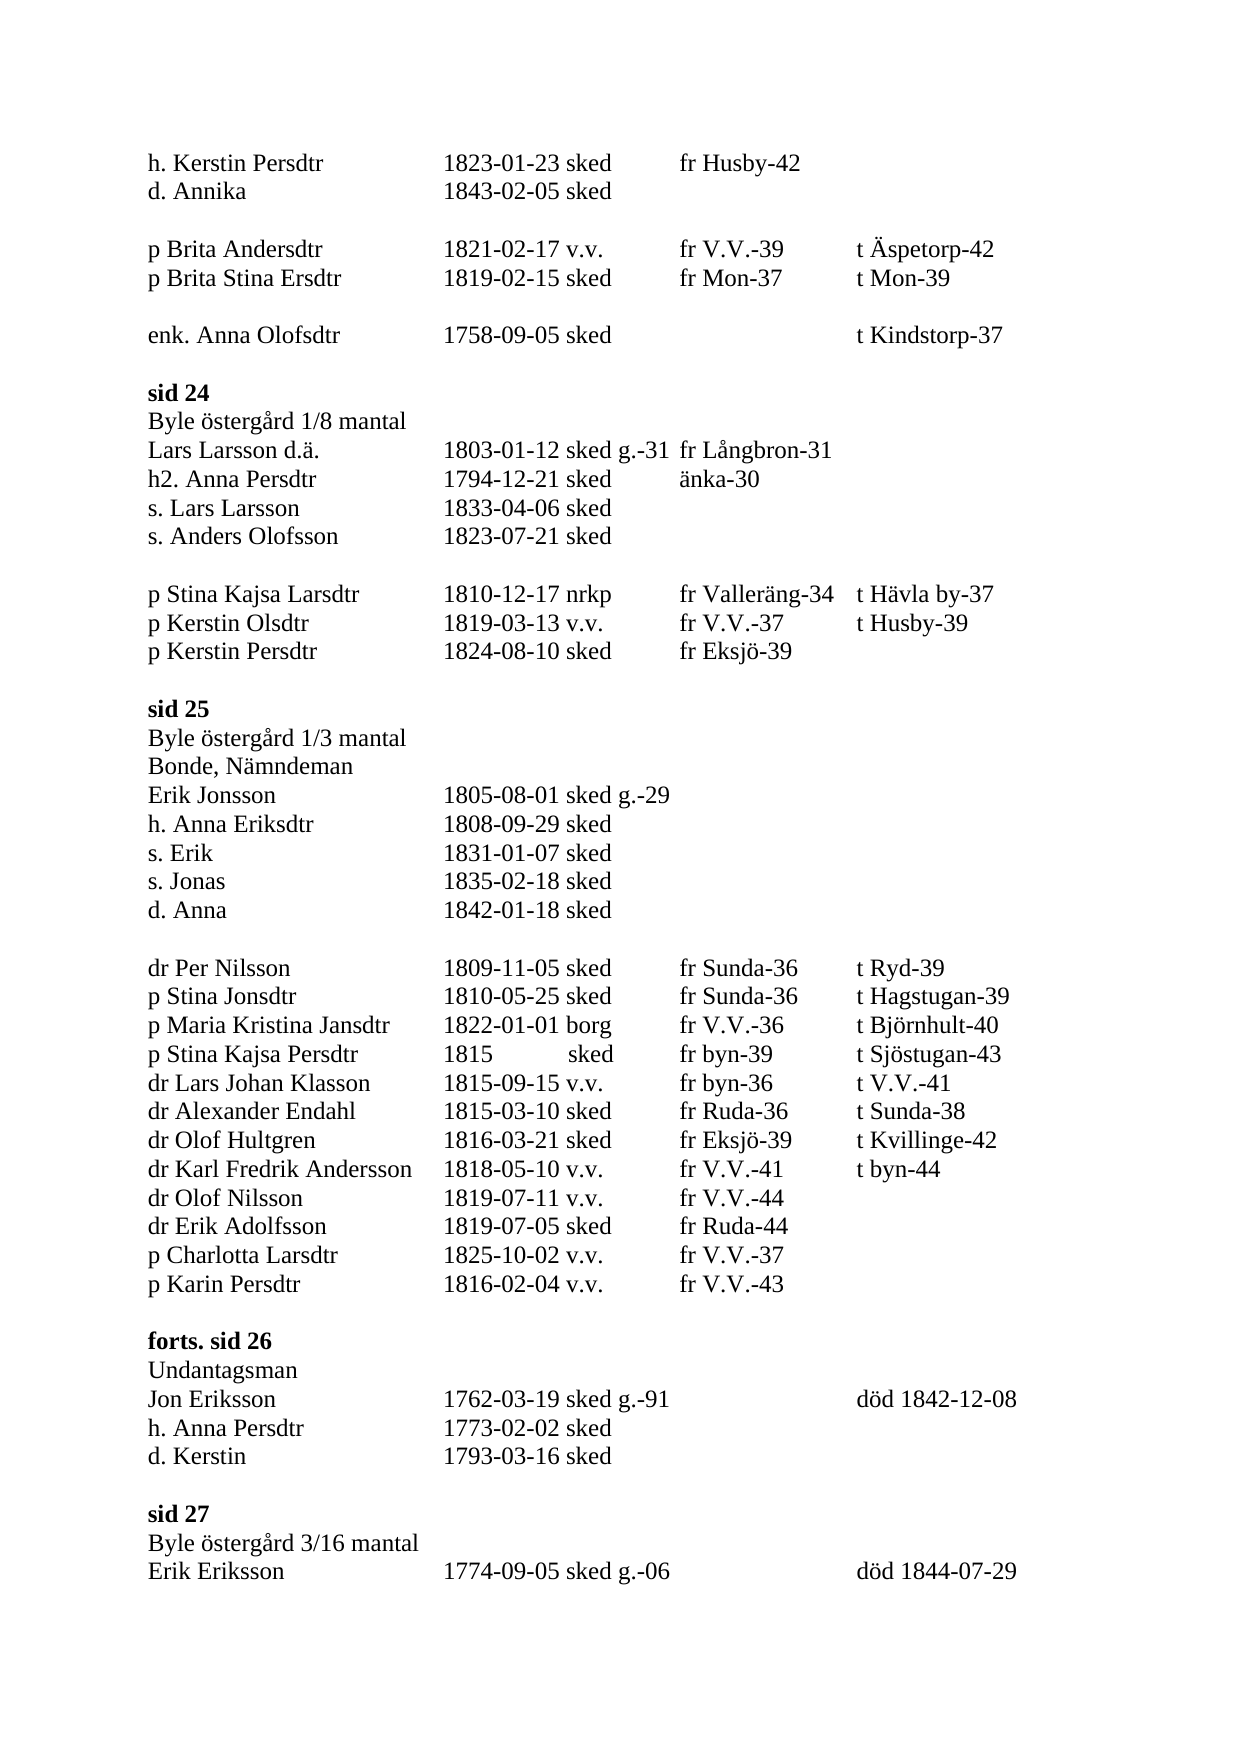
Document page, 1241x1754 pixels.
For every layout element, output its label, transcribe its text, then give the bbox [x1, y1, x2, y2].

text s. Erik 1831-01-07 sked [148, 838, 1093, 866]
text Bonde, Nämndeman [148, 751, 1093, 780]
text Byle östergård 1/8 mantal [148, 406, 1093, 435]
text p Charlotta Larsdtr 1825-10-02 v.v. fr V.V.-37 [148, 1240, 1093, 1269]
text dr Erik Adolfsson 1819-07-05 sked fr Ruda-44 [148, 1211, 1093, 1240]
text h. Anna Eriksdtr 1808-09-29 sked [148, 809, 1093, 838]
text s. Lars Larsson 1833-04-06 sked [148, 493, 1093, 521]
text Erik Jonsson 1805-08-01 sked g.-29 [148, 780, 1093, 809]
text enk. Anna Olofsdtr 1758-09-05 sked t Kindstorp-37 [148, 320, 1093, 349]
text dr Karl Fredrik Andersson 1818-05-10 v.v. fr V.V.-41 t byn-44 [148, 1154, 1093, 1183]
text sid 27 [148, 1499, 1093, 1528]
text dr Olof Nilsson 1819-07-11 v.v. fr V.V.-44 [148, 1183, 1093, 1211]
text h. Kerstin Persdtr 1823-01-23 sked fr Husby-42 [148, 148, 1093, 176]
text d. Kerstin 1793-03-16 sked [148, 1441, 1093, 1470]
text Undantagsman [148, 1355, 1093, 1384]
text Byle östergård 1/3 mantal [148, 723, 1093, 751]
text Jon Eriksson 1762-03-19 sked g.-91 död 1842-12-08 [148, 1384, 1093, 1413]
text sid 25 [148, 694, 1093, 723]
text p Brita Andersdtr 1821-02-17 v.v. fr V.V.-39 t Äspetorp-42 [148, 234, 1093, 263]
text d. Annika 1843-02-05 sked [148, 176, 1093, 205]
text Lars Larsson d.ä. 1803-01-12 sked g.-31 fr Långbron-31 [148, 435, 1093, 464]
text p Stina Kajsa Persdtr 1815 sked fr byn-39 t Sjöstugan-43 [148, 1039, 1093, 1068]
text p Maria Kristina Jansdtr 1822-01-01 borg fr V.V.-36 t Björnhult-40 [148, 1010, 1093, 1039]
text s. Anders Olofsson 1823-07-21 sked [148, 521, 1093, 550]
text p Kerstin Olsdtr 1819-03-13 v.v. fr V.V.-37 t Husby-39 [148, 608, 1093, 636]
text h2. Anna Persdtr 1794-12-21 sked änka-30 [148, 464, 1093, 493]
text dr Per Nilsson 1809-11-05 sked fr Sunda-36 t Ryd-39 [148, 953, 1093, 981]
text d. Anna 1842-01-18 sked [148, 895, 1093, 924]
text s. Jonas 1835-02-18 sked [148, 866, 1093, 895]
text p Brita Stina Ersdtr 1819-02-15 sked fr Mon-37 t Mon-39 [148, 263, 1093, 291]
text Erik Eriksson 1774-09-05 sked g.-06 död 1844-07-29 [148, 1556, 1093, 1585]
text sid 24 [148, 378, 1093, 406]
text h. Anna Persdtr 1773-02-02 sked [148, 1413, 1093, 1441]
text dr Alexander Endahl 1815-03-10 sked fr Ruda-36 t Sunda-38 [148, 1096, 1093, 1125]
text Byle östergård 3/16 mantal [148, 1528, 1093, 1556]
text p Karin Persdtr 1816-02-04 v.v. fr V.V.-43 [148, 1269, 1093, 1298]
text dr Olof Hultgren 1816-03-21 sked fr Eksjö-39 t Kvillinge-42 [148, 1125, 1093, 1154]
text p Stina Jonsdtr 1810-05-25 sked fr Sunda-36 t Hagstugan-39 [148, 981, 1093, 1010]
text dr Lars Johan Klasson 1815-09-15 v.v. fr byn-36 t V.V.-41 [148, 1068, 1093, 1096]
text p Kerstin Persdtr 1824-08-10 sked fr Eksjö-39 [148, 636, 1093, 665]
text p Stina Kajsa Larsdtr 1810-12-17 nrkp fr Valleräng-34 t Hävla by-37 [148, 579, 1093, 608]
text forts. sid 26 [148, 1326, 1093, 1355]
